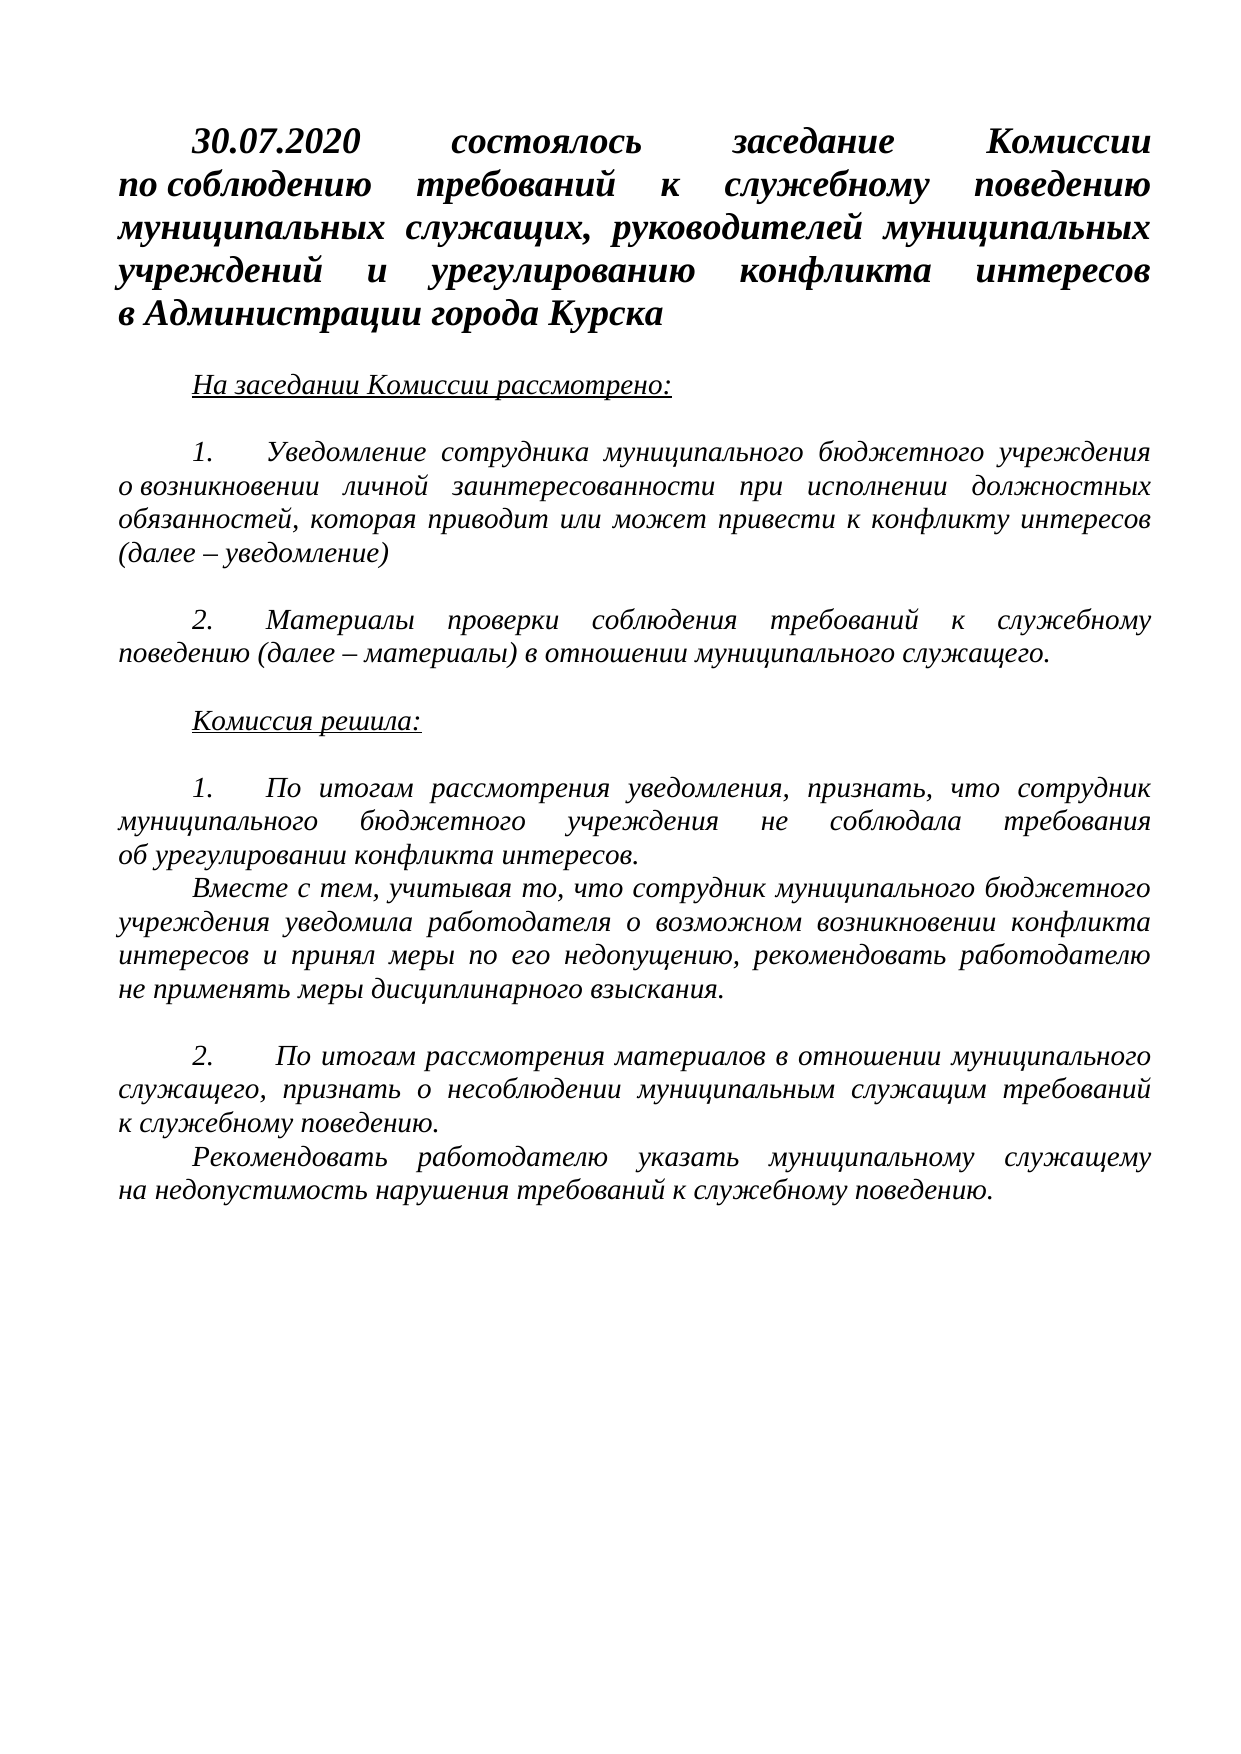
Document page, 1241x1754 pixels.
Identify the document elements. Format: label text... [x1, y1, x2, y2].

text На заседании Комиссии рассмотрено: [118, 367, 1152, 401]
list Уведомление сотрудника муниципального бюджетного учреждения о возникновении личной заинтересованности при исполнении должностных обязанностей, которая приводит или может привести к конфликту интересов (далее – уведомление) [118, 434, 1152, 568]
text Вместе с тем, учитывая то, что сотрудник муниципального бюджетного учреждения уведомила работодателя о возможном возникновении конфликта интересов и принял меры по его недопущению, рекомендовать работодателю не применять меры дисциплинарного взыскания. [118, 870, 1152, 1004]
text Рекомендовать работодателю указать муниципальному служащему на недопустимость нарушения требований к служебному поведению. [118, 1139, 1152, 1206]
text 30.07.2020 состоялось заседание Комиссии по соблюдению требований к служебному поведению муниципальных служащих, руководителей муниципальных учреждений и урегулированию конфликта интересов в Администрации города Курска [118, 118, 1152, 334]
list По итогам рассмотрения уведомления, признать, что сотрудник муниципального бюджетного учреждения не соблюдала требования об урегулировании конфликта интересов. [118, 770, 1152, 870]
list По итогам рассмотрения материалов в отношении муниципального служащего, признать о несоблюдении муниципальным служащим требований к служебному поведению. [118, 1038, 1152, 1139]
list Материалы проверки соблюдения требований к служебному поведению (далее – материалы) в отношении муниципального служащего. [118, 602, 1152, 669]
text Комиссия решила: [118, 703, 1152, 736]
